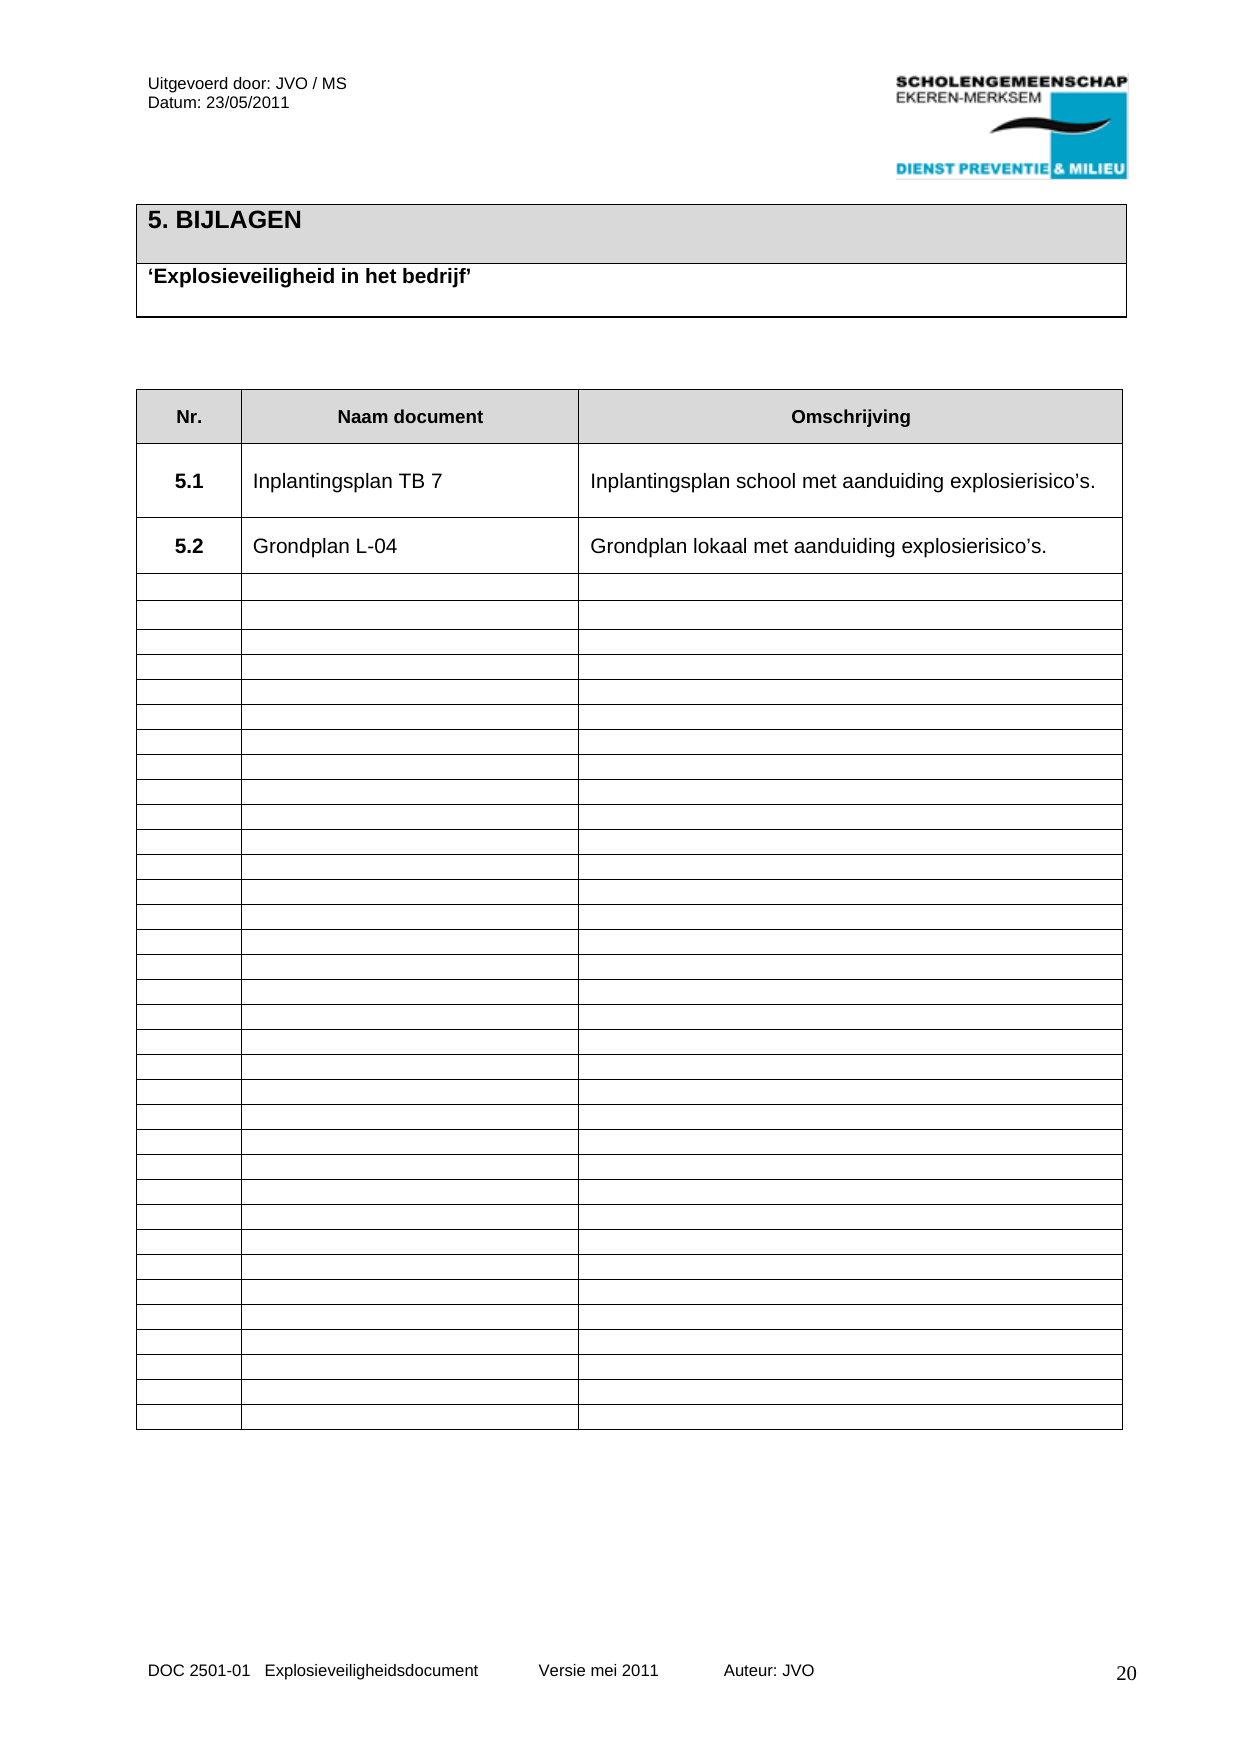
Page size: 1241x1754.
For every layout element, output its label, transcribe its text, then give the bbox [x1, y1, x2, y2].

table_cell [137, 630, 241, 654]
table_cell [137, 574, 241, 600]
table_cell [137, 780, 241, 804]
table_cell [137, 980, 241, 1004]
table_cell [242, 1305, 578, 1329]
table_cell [242, 1005, 578, 1029]
table_cell [579, 730, 1122, 754]
table_cell [579, 1330, 1122, 1354]
table_cell [242, 655, 578, 679]
table_cell [242, 574, 578, 600]
table_cell [137, 1205, 241, 1229]
table_cell [579, 1005, 1122, 1029]
table_cell [137, 730, 241, 754]
table_header Omschrijving [579, 390, 1122, 443]
table_cell [242, 1230, 578, 1254]
table_cell [579, 805, 1122, 829]
table_cell [137, 1280, 241, 1304]
table_cell [137, 1305, 241, 1329]
table_cell [579, 855, 1122, 879]
table_cell [242, 1155, 578, 1179]
table_cell Grondplan lokaal met aanduiding explosierisico’s. [579, 518, 1122, 573]
table_cell [137, 1230, 241, 1254]
table_cell [579, 980, 1122, 1004]
table_cell [579, 1380, 1122, 1404]
table_cell [579, 880, 1122, 904]
table_cell [242, 1355, 578, 1379]
table_cell [579, 1055, 1122, 1079]
table_cell [137, 1355, 241, 1379]
table_cell [242, 880, 578, 904]
table_cell [579, 1155, 1122, 1179]
table_cell [242, 1180, 578, 1204]
table_cell [137, 1330, 241, 1354]
table_cell [242, 730, 578, 754]
table_cell [242, 805, 578, 829]
table_cell [137, 705, 241, 729]
table_cell [579, 930, 1122, 954]
table_cell [242, 1280, 578, 1304]
table_cell [137, 830, 241, 854]
table_cell [137, 1030, 241, 1054]
table_cell [137, 755, 241, 779]
table_cell Inplantingsplan TB 7 [242, 444, 578, 517]
table_cell [579, 780, 1122, 804]
table_cell [579, 1230, 1122, 1254]
table_cell [242, 830, 578, 854]
table_cell [137, 805, 241, 829]
table_cell [137, 855, 241, 879]
table_cell [137, 1155, 241, 1179]
table_cell Inplantingsplan school met aanduiding explosierisico’s. [579, 444, 1122, 517]
table_cell [242, 1130, 578, 1154]
table_cell [579, 574, 1122, 600]
table_cell [242, 1055, 578, 1079]
table_header Nr. [137, 390, 241, 443]
table_cell [579, 705, 1122, 729]
table_cell [242, 705, 578, 729]
table_cell [137, 680, 241, 704]
table_cell [137, 1130, 241, 1154]
table_cell [242, 855, 578, 879]
table_cell [579, 1105, 1122, 1129]
table_cell [579, 830, 1122, 854]
table_cell [242, 1030, 578, 1054]
table_cell [579, 630, 1122, 654]
table_cell [242, 980, 578, 1004]
table_cell [137, 905, 241, 929]
table_cell [137, 1380, 241, 1404]
table_cell [242, 680, 578, 704]
table_cell [242, 630, 578, 654]
table_cell [579, 601, 1122, 629]
table_cell [579, 680, 1122, 704]
table_cell [242, 955, 578, 979]
table_cell ‘Explosieveiligheid in het bedrijf’ [137, 264, 1126, 316]
table_cell [579, 1405, 1122, 1429]
table_cell [242, 780, 578, 804]
table_cell [242, 755, 578, 779]
table_cell [579, 1355, 1122, 1379]
table_cell [137, 1405, 241, 1429]
table_cell [137, 1180, 241, 1204]
table_cell [137, 1005, 241, 1029]
table_cell 5.2 [137, 518, 241, 573]
table_cell [579, 655, 1122, 679]
table_cell [579, 1280, 1122, 1304]
table_cell [137, 930, 241, 954]
table_cell [242, 1105, 578, 1129]
table_cell [579, 1205, 1122, 1229]
table_cell 5.1 [137, 444, 241, 517]
table_cell [579, 1255, 1122, 1279]
table_cell Grondplan L-04 [242, 518, 578, 573]
table_cell [579, 1030, 1122, 1054]
table_cell [579, 1180, 1122, 1204]
table_cell [137, 955, 241, 979]
table_cell [242, 1405, 578, 1429]
table_header Naam document [242, 390, 578, 443]
table_cell [242, 1380, 578, 1404]
table_cell [579, 755, 1122, 779]
table_cell [137, 880, 241, 904]
table_cell [242, 1205, 578, 1229]
table_cell [579, 905, 1122, 929]
table_cell [137, 655, 241, 679]
table_cell [242, 905, 578, 929]
table_cell [137, 1105, 241, 1129]
table_cell [242, 930, 578, 954]
table_cell [579, 1130, 1122, 1154]
table_cell [242, 601, 578, 629]
table_cell [242, 1080, 578, 1104]
table_cell [137, 1255, 241, 1279]
table_cell [137, 601, 241, 629]
table_cell 5. BIJLAGEN [137, 205, 1126, 263]
table_cell [242, 1330, 578, 1354]
table_cell [137, 1055, 241, 1079]
picture [896, 73, 1129, 181]
table_cell [579, 1080, 1122, 1104]
table_cell [579, 1305, 1122, 1329]
table_cell [242, 1255, 578, 1279]
table_cell [579, 955, 1122, 979]
table_cell [137, 1080, 241, 1104]
